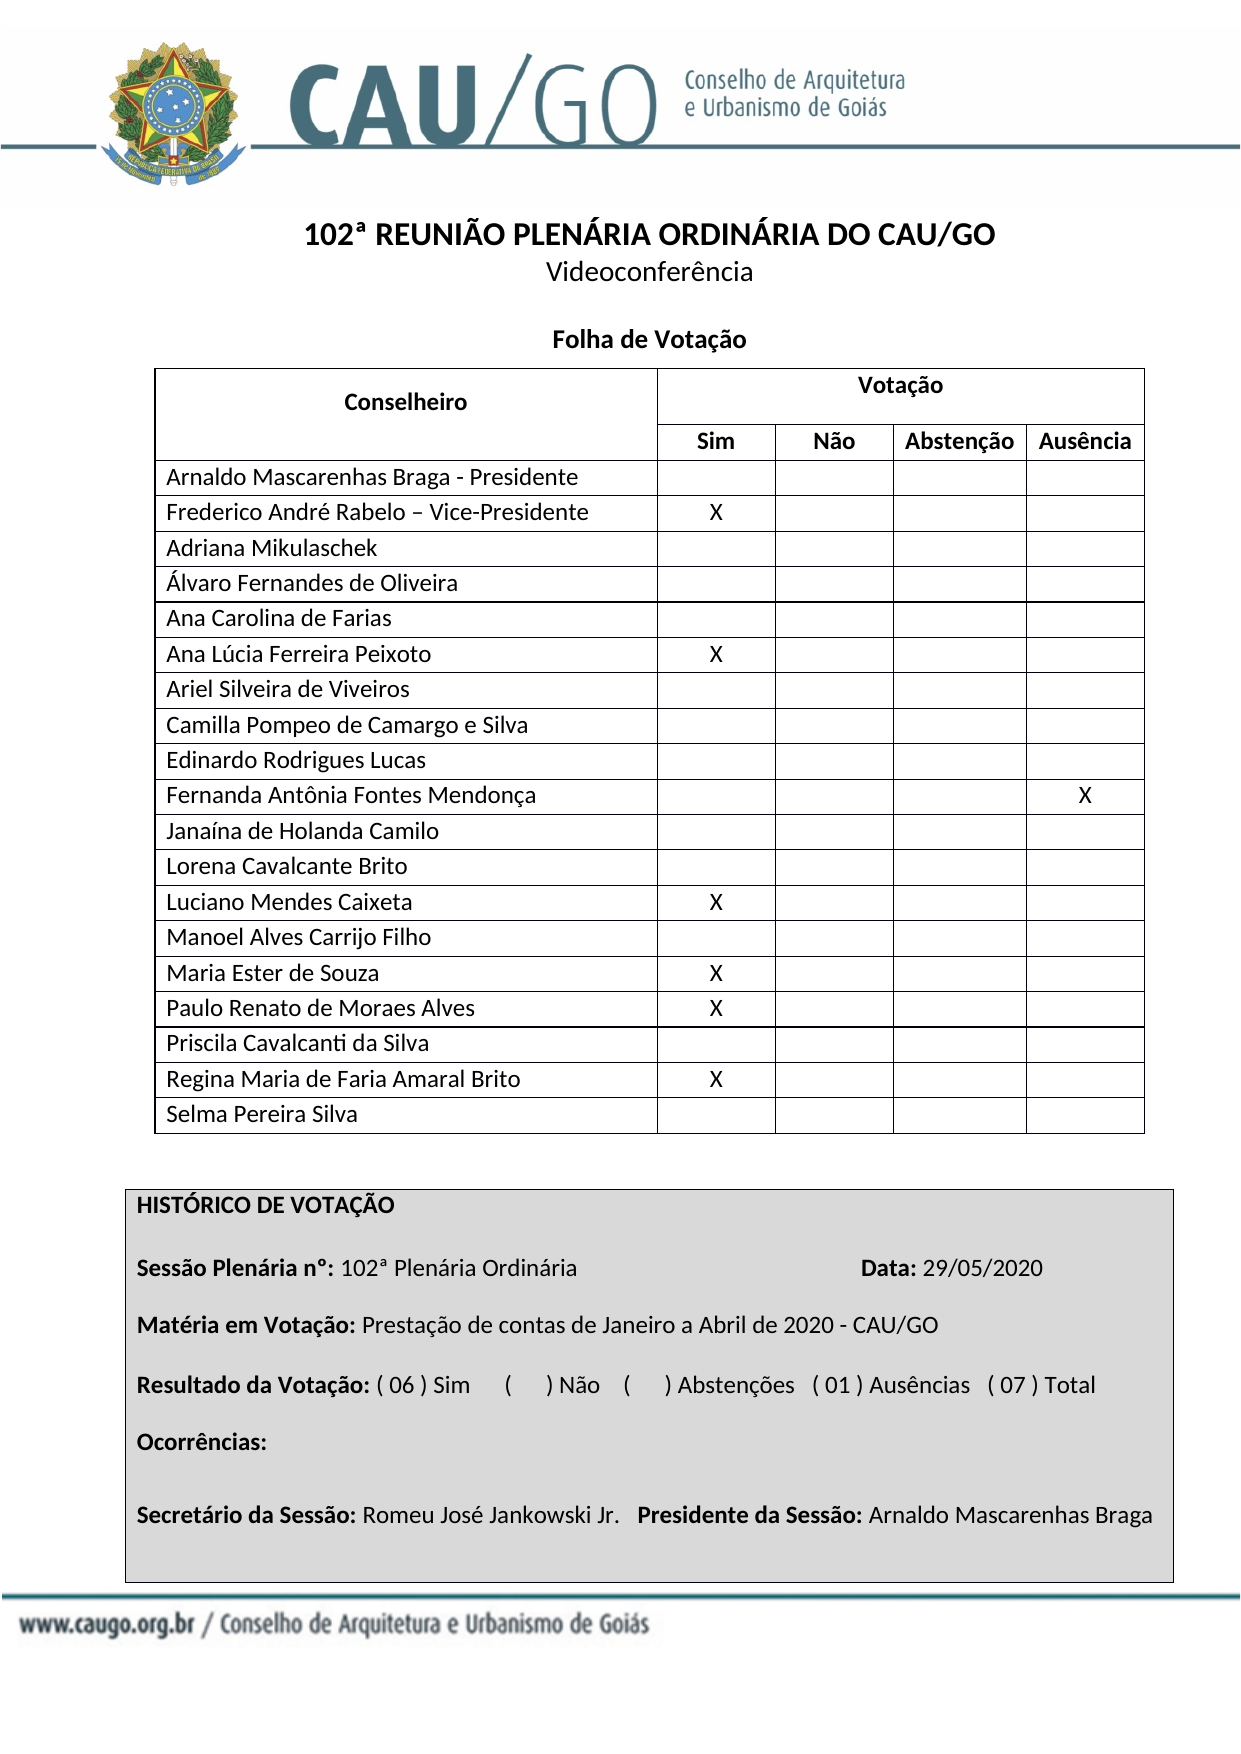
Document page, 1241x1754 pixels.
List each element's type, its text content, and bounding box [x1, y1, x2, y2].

table_cell [658, 603, 775, 637]
table_cell Ana Carolina de Farias [156, 603, 657, 637]
table_cell [894, 780, 1026, 814]
table_cell X [658, 496, 775, 531]
table_cell [658, 921, 775, 956]
table_cell Paulo Renato de Moraes Alves [156, 992, 657, 1026]
table_cell [1027, 673, 1144, 708]
table_cell [658, 850, 775, 885]
picture [0, 26, 1241, 208]
table_cell [776, 673, 893, 708]
table_cell Janaína de Holanda Camilo [156, 815, 657, 849]
table_cell [776, 567, 893, 601]
text Videoconferência [177, 253, 1122, 289]
table_cell [894, 886, 1026, 920]
table_cell [1027, 461, 1144, 495]
table_cell [776, 532, 893, 566]
table_cell Secretário da Sessão: Romeu José Jankowski Jr. Presidente da Sessão: Arnaldo Mascarenhas Braga [126, 1499, 1173, 1582]
table_cell [894, 1028, 1026, 1062]
table_cell [1027, 1028, 1144, 1062]
table_cell [776, 850, 893, 885]
table_cell [894, 957, 1026, 991]
table_cell [658, 673, 775, 708]
table_cell [1027, 815, 1144, 849]
table_cell Ocorrências: [126, 1426, 1173, 1499]
table_cell [776, 496, 893, 531]
table_cell [776, 1028, 893, 1062]
table_cell [1027, 921, 1144, 956]
table_cell [776, 1098, 893, 1133]
table_cell [658, 532, 775, 566]
table_cell Adriana Mikulaschek [156, 532, 657, 566]
table_cell [658, 567, 775, 601]
table_cell Abstenção [894, 425, 1026, 460]
table_cell Camilla Pompeo de Camargo e Silva [156, 709, 657, 743]
table_cell [1027, 603, 1144, 637]
table_cell [658, 709, 775, 743]
table_cell X [1027, 780, 1144, 814]
table_cell [776, 992, 893, 1026]
table_cell [658, 744, 775, 778]
table_cell [776, 886, 893, 920]
table_cell [894, 567, 1026, 601]
table_cell [1027, 957, 1144, 991]
table_cell [776, 638, 893, 672]
table_cell [1027, 1098, 1144, 1133]
table_cell [776, 957, 893, 991]
table_cell [894, 532, 1026, 566]
table_cell Sim [658, 425, 775, 460]
table_cell [1027, 1063, 1144, 1097]
table_cell Priscila Cavalcanti da Silva [156, 1028, 657, 1062]
table_cell Frederico André Rabelo – Vice-Presidente [156, 496, 657, 531]
table_cell Álvaro Fernandes de Oliveira [156, 567, 657, 601]
table_cell [658, 780, 775, 814]
table_cell Ana Lúcia Ferreira Peixoto [156, 638, 657, 672]
table_cell [1027, 532, 1144, 566]
table_cell [894, 850, 1026, 885]
table_cell Regina Maria de Faria Amaral Brito [156, 1063, 657, 1097]
table_cell Não [776, 425, 893, 460]
table_cell Resultado da Votação: ( 06 ) Sim ( ) Não ( ) Abstenções ( 01 ) Ausências ( 07 ) Total [126, 1369, 1173, 1426]
text Folha de Votação [177, 322, 1122, 355]
table_cell Ariel Silveira de Viveiros [156, 673, 657, 708]
table_cell [776, 780, 893, 814]
table_cell Arnaldo Mascarenhas Braga - Presidente [156, 461, 657, 495]
table_cell Manoel Alves Carrijo Filho [156, 921, 657, 956]
table_cell [1027, 496, 1144, 531]
table_cell [658, 815, 775, 849]
table_cell Maria Ester de Souza [156, 957, 657, 991]
table_cell Matéria em Votação: Prestação de contas de Janeiro a Abril de 2020 - CAU/GO [126, 1309, 1173, 1369]
table_header HISTÓRICO DE VOTAÇÃO [126, 1190, 1173, 1252]
table_cell [658, 1098, 775, 1133]
table_cell [894, 709, 1026, 743]
table_header Conselheiro [156, 369, 657, 460]
table_cell [776, 744, 893, 778]
table_cell [894, 744, 1026, 778]
table_cell Edinardo Rodrigues Lucas [156, 744, 657, 778]
table_cell X [658, 1063, 775, 1097]
table_cell X [658, 886, 775, 920]
table_header Votação [658, 369, 1144, 424]
table_cell X [658, 992, 775, 1026]
table_cell Ausência [1027, 425, 1144, 460]
table_cell [776, 921, 893, 956]
table_cell [1027, 992, 1144, 1026]
table_cell [894, 673, 1026, 708]
table_cell [894, 1098, 1026, 1133]
table_cell [894, 992, 1026, 1026]
table_cell [1027, 886, 1144, 920]
table_cell [776, 1063, 893, 1097]
table_cell [894, 921, 1026, 956]
table_cell Sessão Plenária nº: 102ª Plenária Ordinária Data: 29/05/2020 [126, 1252, 1173, 1309]
table_cell [894, 603, 1026, 637]
table_cell [894, 461, 1026, 495]
table_cell Selma Pereira Silva [156, 1098, 657, 1133]
table_cell [894, 496, 1026, 531]
table_cell [1027, 744, 1144, 778]
table_cell Lorena Cavalcante Brito [156, 850, 657, 885]
table_cell [1027, 638, 1144, 672]
table_cell [658, 1028, 775, 1062]
table_cell [1027, 709, 1144, 743]
table_cell [658, 461, 775, 495]
table_cell [1027, 850, 1144, 885]
text 102ª REUNIÃO PLENÁRIA ORDINÁRIA DO CAU/GO [177, 213, 1122, 253]
table_cell [1027, 567, 1144, 601]
table_cell Fernanda Antônia Fontes Mendonça [156, 780, 657, 814]
table_cell X [658, 957, 775, 991]
table_cell X [658, 638, 775, 672]
table_cell [894, 638, 1026, 672]
table_cell [776, 709, 893, 743]
table_cell [894, 1063, 1026, 1097]
table_cell [894, 815, 1026, 849]
table_cell [776, 815, 893, 849]
table_cell Luciano Mendes Caixeta [156, 886, 657, 920]
table_cell [776, 461, 893, 495]
table_cell [776, 603, 893, 637]
